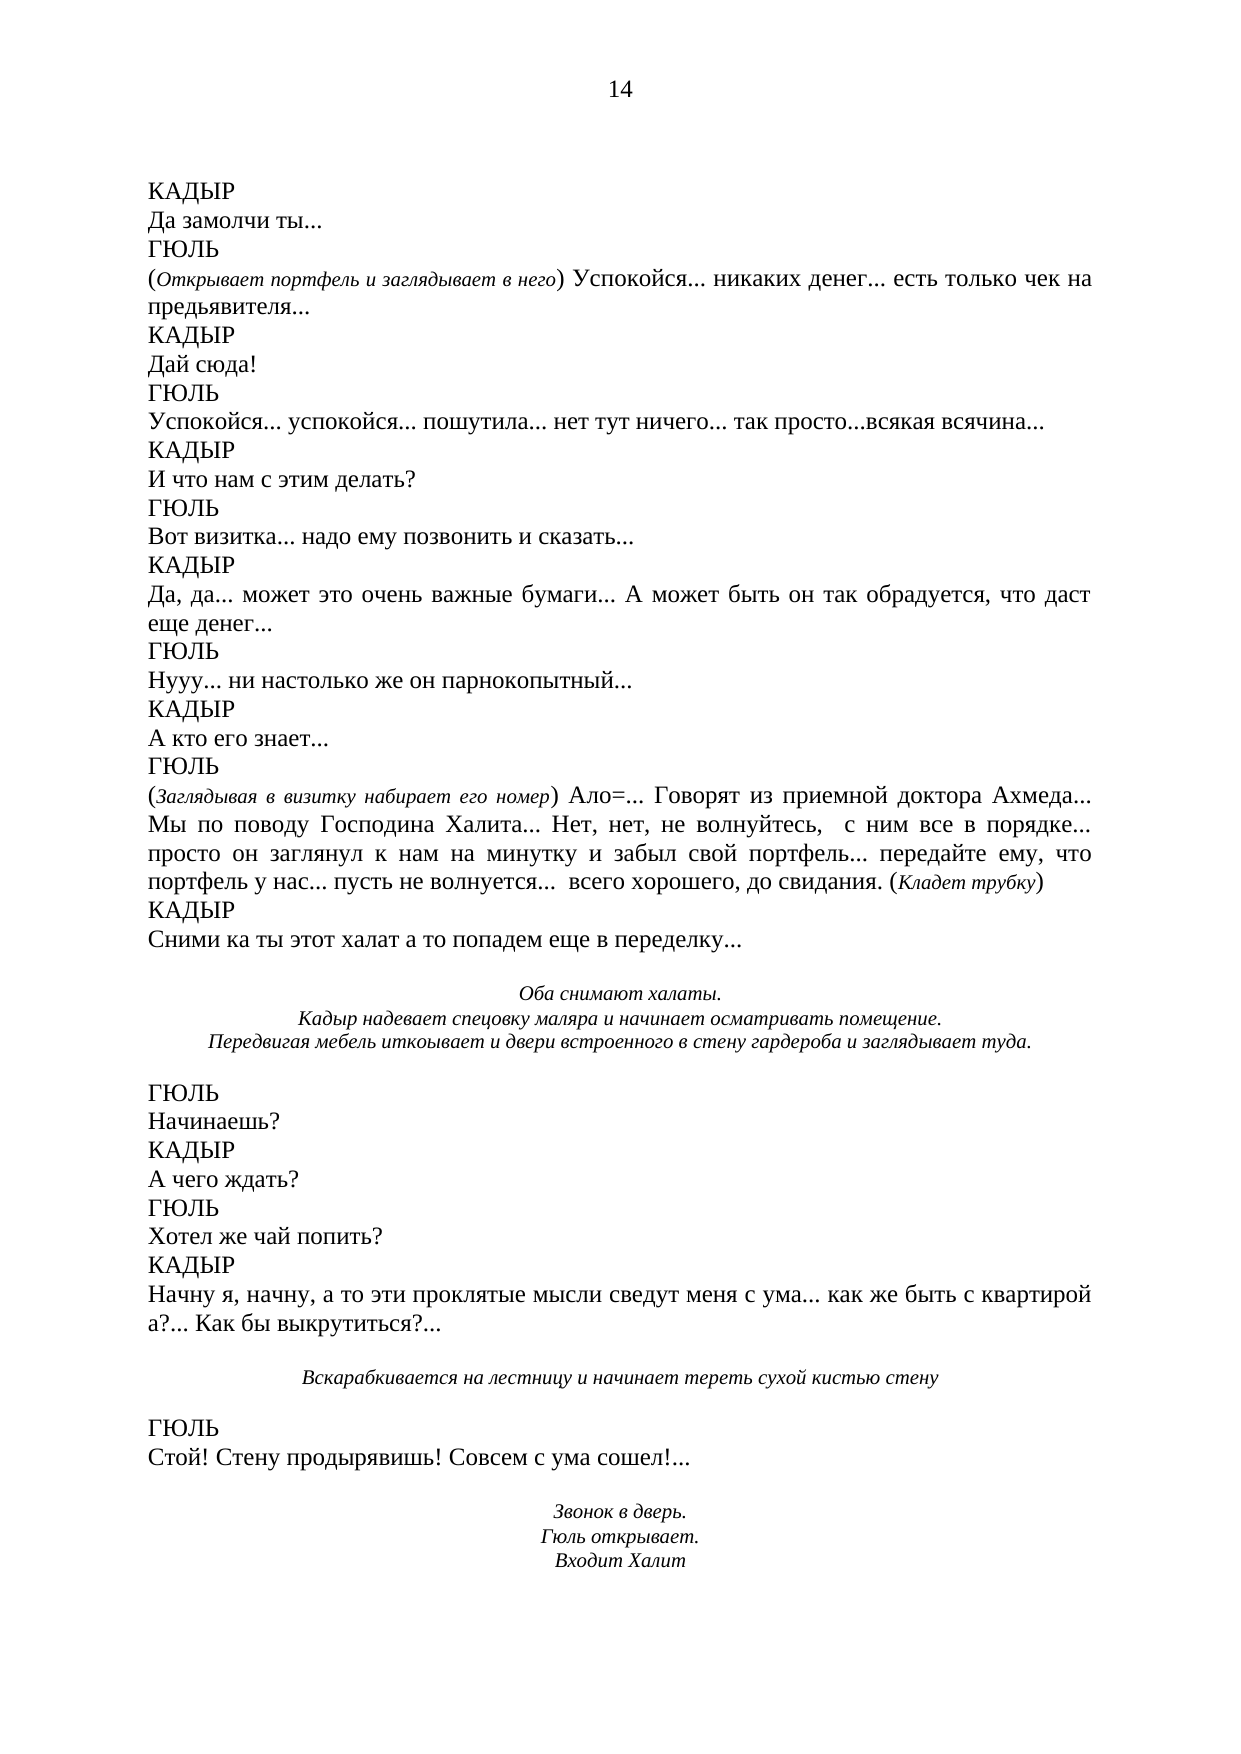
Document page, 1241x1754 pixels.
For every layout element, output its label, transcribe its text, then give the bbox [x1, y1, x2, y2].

text Нууу... ни настолько же он парнокопытный... [148, 665, 1093, 694]
text (Заглядывая в визитку набирает его номер) Ало=... Говорят из приемной доктора Ахмеда... Мы по поводу Господина Халита... Нет, нет, не волнуйтесь, с ним все в порядке... просто он заглянул к нам на минутку и забыл свой портфель... передайте ему, что портфель у нас... пусть не волнуется... всего хорошего, до свидания. (Кладет трубку) [148, 780, 1093, 895]
text Успокойся... успокойся... пошутила... нет тут ничего... так просто...всякая всячина... [148, 406, 1093, 435]
text Гюль открывает. [148, 1523, 1093, 1548]
text КАДЫР [148, 694, 1093, 723]
text КАДЫР [148, 1135, 1093, 1164]
text Да, да... может это очень важные бумаги... А может быть он так обрадуется, что даст еще денег... [148, 579, 1093, 636]
text Стой! Стену продырявишь! Совсем с ума сошел!... [148, 1442, 1093, 1471]
text Оба снимают халаты. [148, 981, 1093, 1005]
text Да замолчи ты... [148, 205, 1093, 234]
text ГЮЛЬ [148, 234, 1093, 263]
text ГЮЛЬ [148, 636, 1093, 665]
text КАДЫР [148, 320, 1093, 349]
text Вскарабкивается на лестницу и начинает тереть сухой кистью стену [148, 1365, 1093, 1389]
text Кадыр надевает спецовку маляра и начинает осматривать помещение. [148, 1005, 1093, 1029]
text А чего ждать? [148, 1164, 1093, 1193]
text Хотел же чай попить? [148, 1221, 1093, 1250]
text Дай сюда! [148, 349, 1093, 378]
text ГЮЛЬ [148, 1078, 1093, 1106]
text И что нам с этим делать? [148, 464, 1093, 493]
text Начинаешь? [148, 1106, 1093, 1135]
text (Открывает портфель и заглядывает в него) Успокойся... никаких денег... есть только чек на предьявителя... [148, 263, 1093, 320]
text Вот визитка... надо ему позвонить и сказать... [148, 521, 1093, 550]
text КАДЫР [148, 895, 1093, 924]
text ГЮЛЬ [148, 493, 1093, 521]
text Передвигая мебель иткоывает и двери встроенного в стену гардероба и заглядывает туда. [148, 1029, 1093, 1053]
text КАДЫР [148, 435, 1093, 464]
text КАДЫР [148, 176, 1093, 205]
text КАДЫР [148, 550, 1093, 579]
text Звонок в дверь. [148, 1499, 1093, 1523]
text Входит Халит [148, 1548, 1093, 1572]
text ГЮЛЬ [148, 378, 1093, 406]
text ГЮЛЬ [148, 751, 1093, 780]
text А кто его знает... [148, 723, 1093, 751]
text КАДЫР [148, 1250, 1093, 1279]
text ГЮЛЬ [148, 1193, 1093, 1221]
text Начну я, начну, а то эти проклятые мысли сведут меня с ума... как же быть с квартирой а?... Как бы выкрутиться?... [148, 1279, 1093, 1336]
text Сними ка ты этот халат а то попадем еще в переделку... [148, 924, 1093, 953]
text ГЮЛЬ [148, 1413, 1093, 1442]
